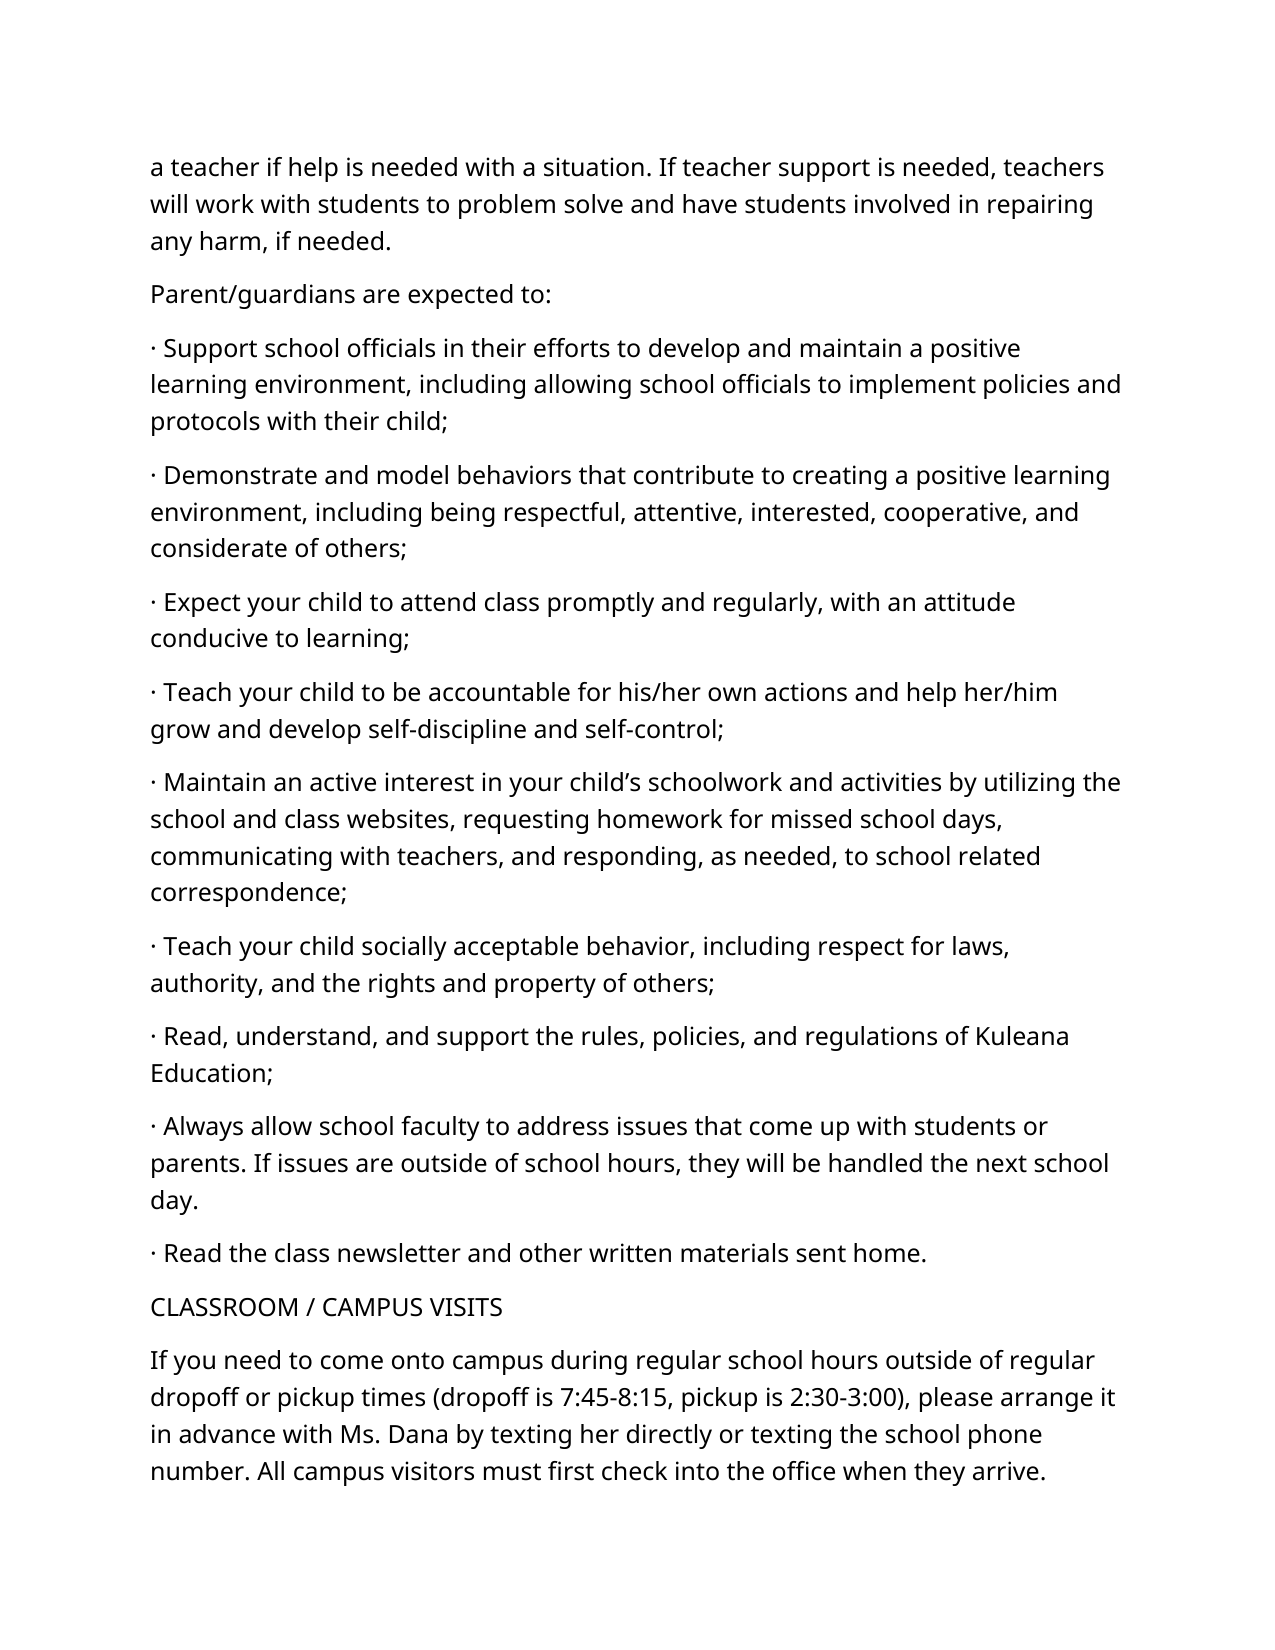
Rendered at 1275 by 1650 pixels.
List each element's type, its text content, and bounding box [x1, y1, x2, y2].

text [150, 1343, 1125, 1487]
text Parent/guardians are expected to: [150, 277, 1125, 311]
text · Read, understand, and support the rules, policies, and regulations of Kuleana Education; [150, 1019, 1125, 1089]
text · Read the class newsletter and other written materials sent home. [150, 1236, 1125, 1270]
text · Always allow school faculty to address issues that come up with students or parents. If issues are outside of school hours, they will be handled the next school day. [150, 1109, 1125, 1217]
text CLASSROOM / CAMPUS VISITS [150, 1289, 1125, 1323]
text · Expect your child to attend class promptly and regularly, with an attitude conducive to learning; [150, 584, 1125, 655]
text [150, 150, 1125, 258]
text · Teach your child socially acceptable behavior, including respect for laws, authority, and the rights and property of others; [150, 928, 1125, 999]
text · Maintain an active interest in your child’s schoolwork and activities by utilizing the school and class websites, requesting homework for missed school days, communicating with teachers, and responding, as needed, to school related correspondence; [150, 765, 1125, 909]
text · Support school officials in their efforts to develop and maintain a positive learning environment, including allowing school officials to implement policies and protocols with their child; [150, 330, 1125, 438]
text · Teach your child to be accountable for his/her own actions and help her/him grow and develop self-discipline and self-control; [150, 674, 1125, 745]
text · Demonstrate and model behaviors that contribute to creating a positive learning environment, including being respectful, attentive, interested, cooperative, and considerate of others; [150, 457, 1125, 565]
